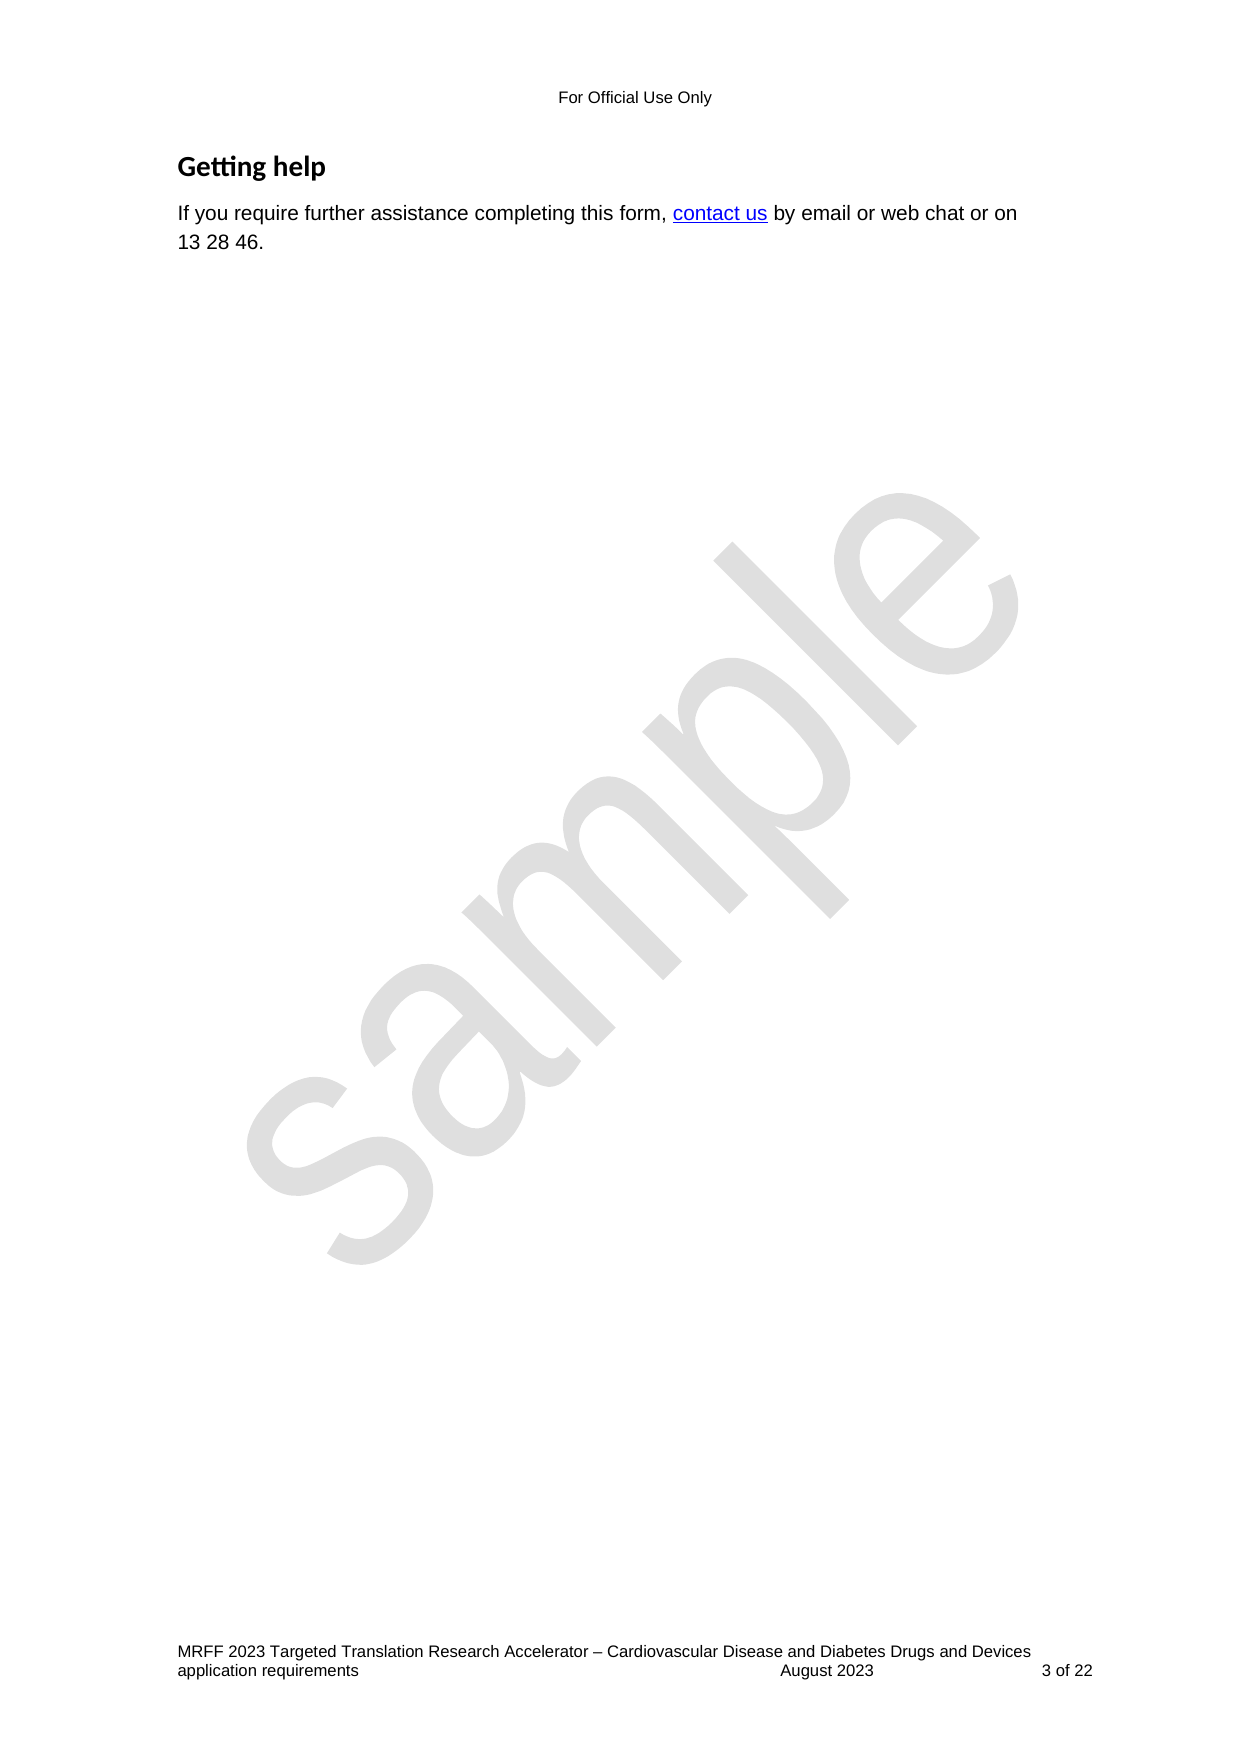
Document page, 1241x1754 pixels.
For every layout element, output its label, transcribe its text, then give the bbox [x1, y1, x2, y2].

subtitle Getting help [177, 148, 1092, 183]
text If you require further assistance completing this form, contact us by email or web chat or on 13 28 46. [177, 196, 1092, 254]
